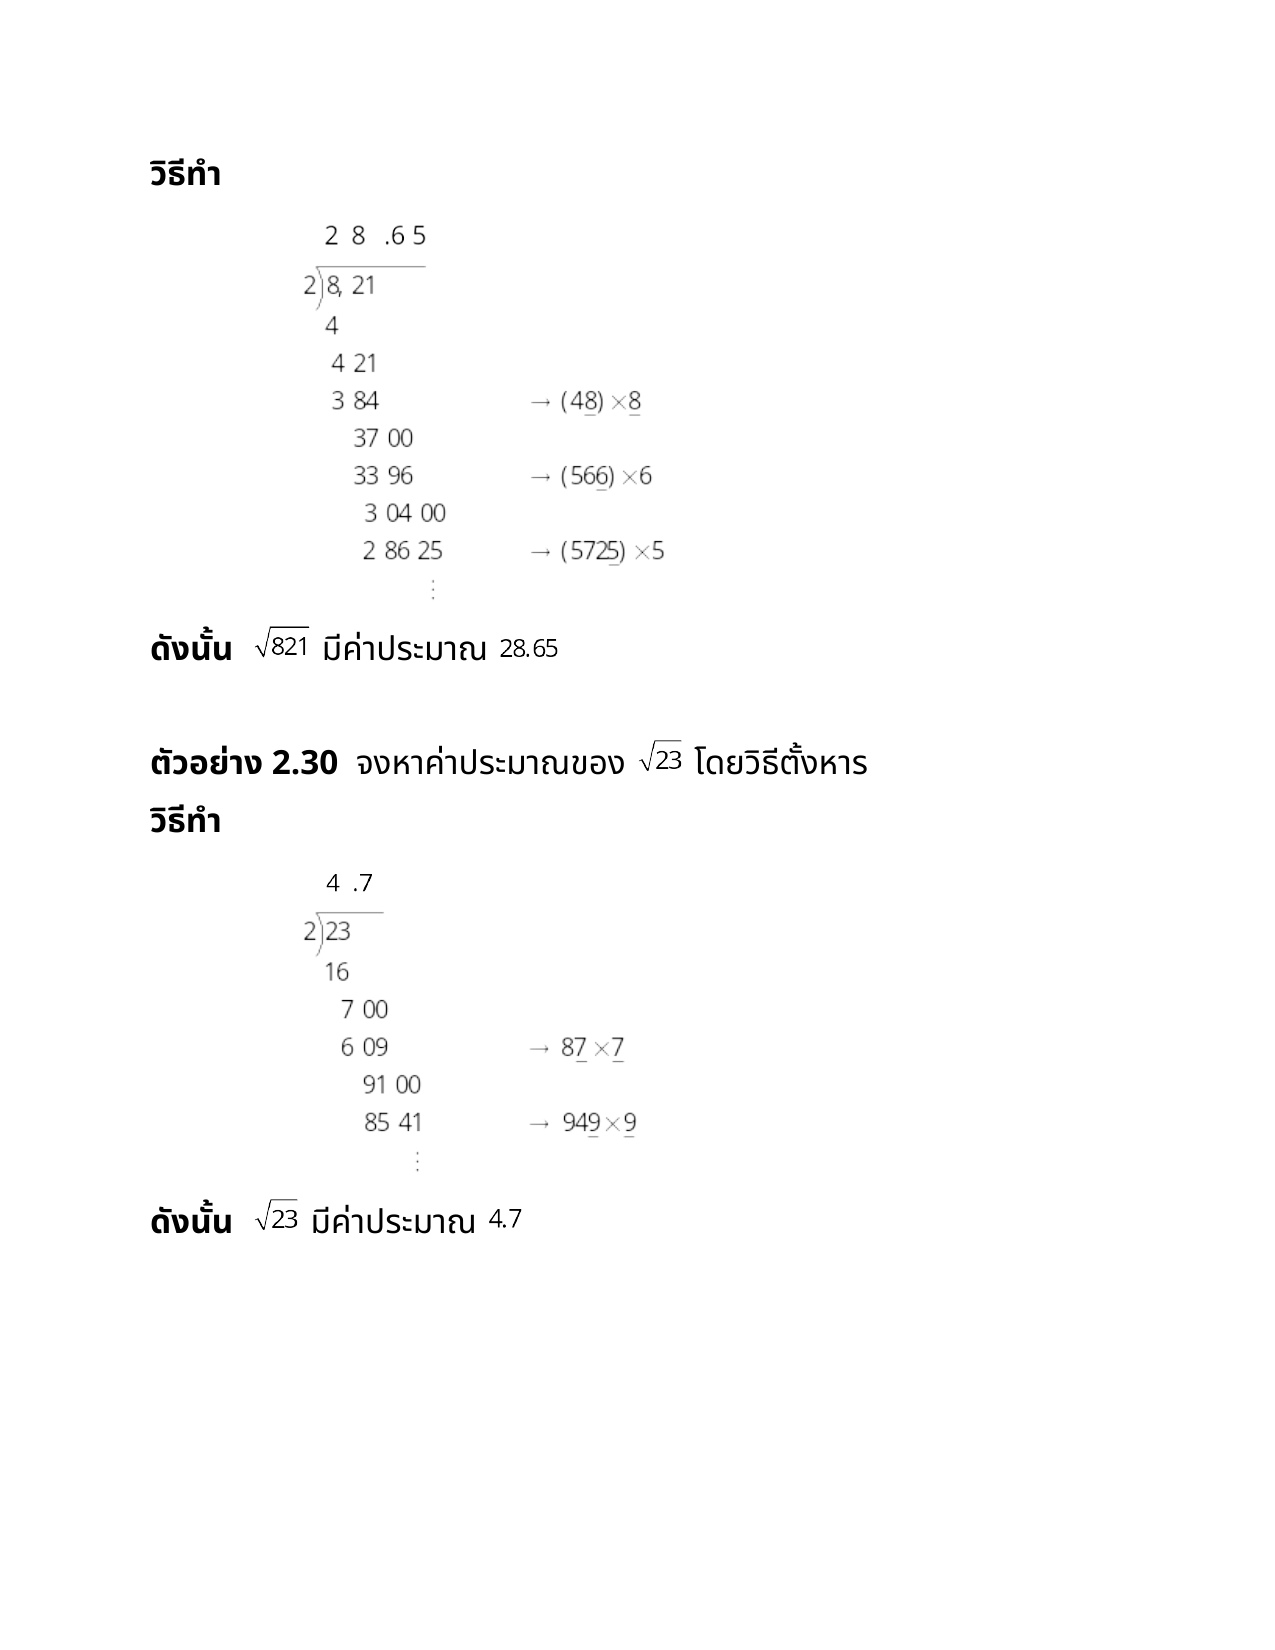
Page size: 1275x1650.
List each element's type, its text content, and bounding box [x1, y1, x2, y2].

text ตัวอย่าง 2.30 จงหาค่าประมาณของ โดยวิธีตั้งหาร [150, 735, 1125, 789]
text วิธีทำ [150, 797, 1125, 847]
text วิธีทำ [150, 150, 1125, 200]
text ดังนั้น มีค่าประมาณ [150, 622, 1125, 676]
text ดังนั้น มีค่าประมาณ [150, 1195, 1125, 1248]
